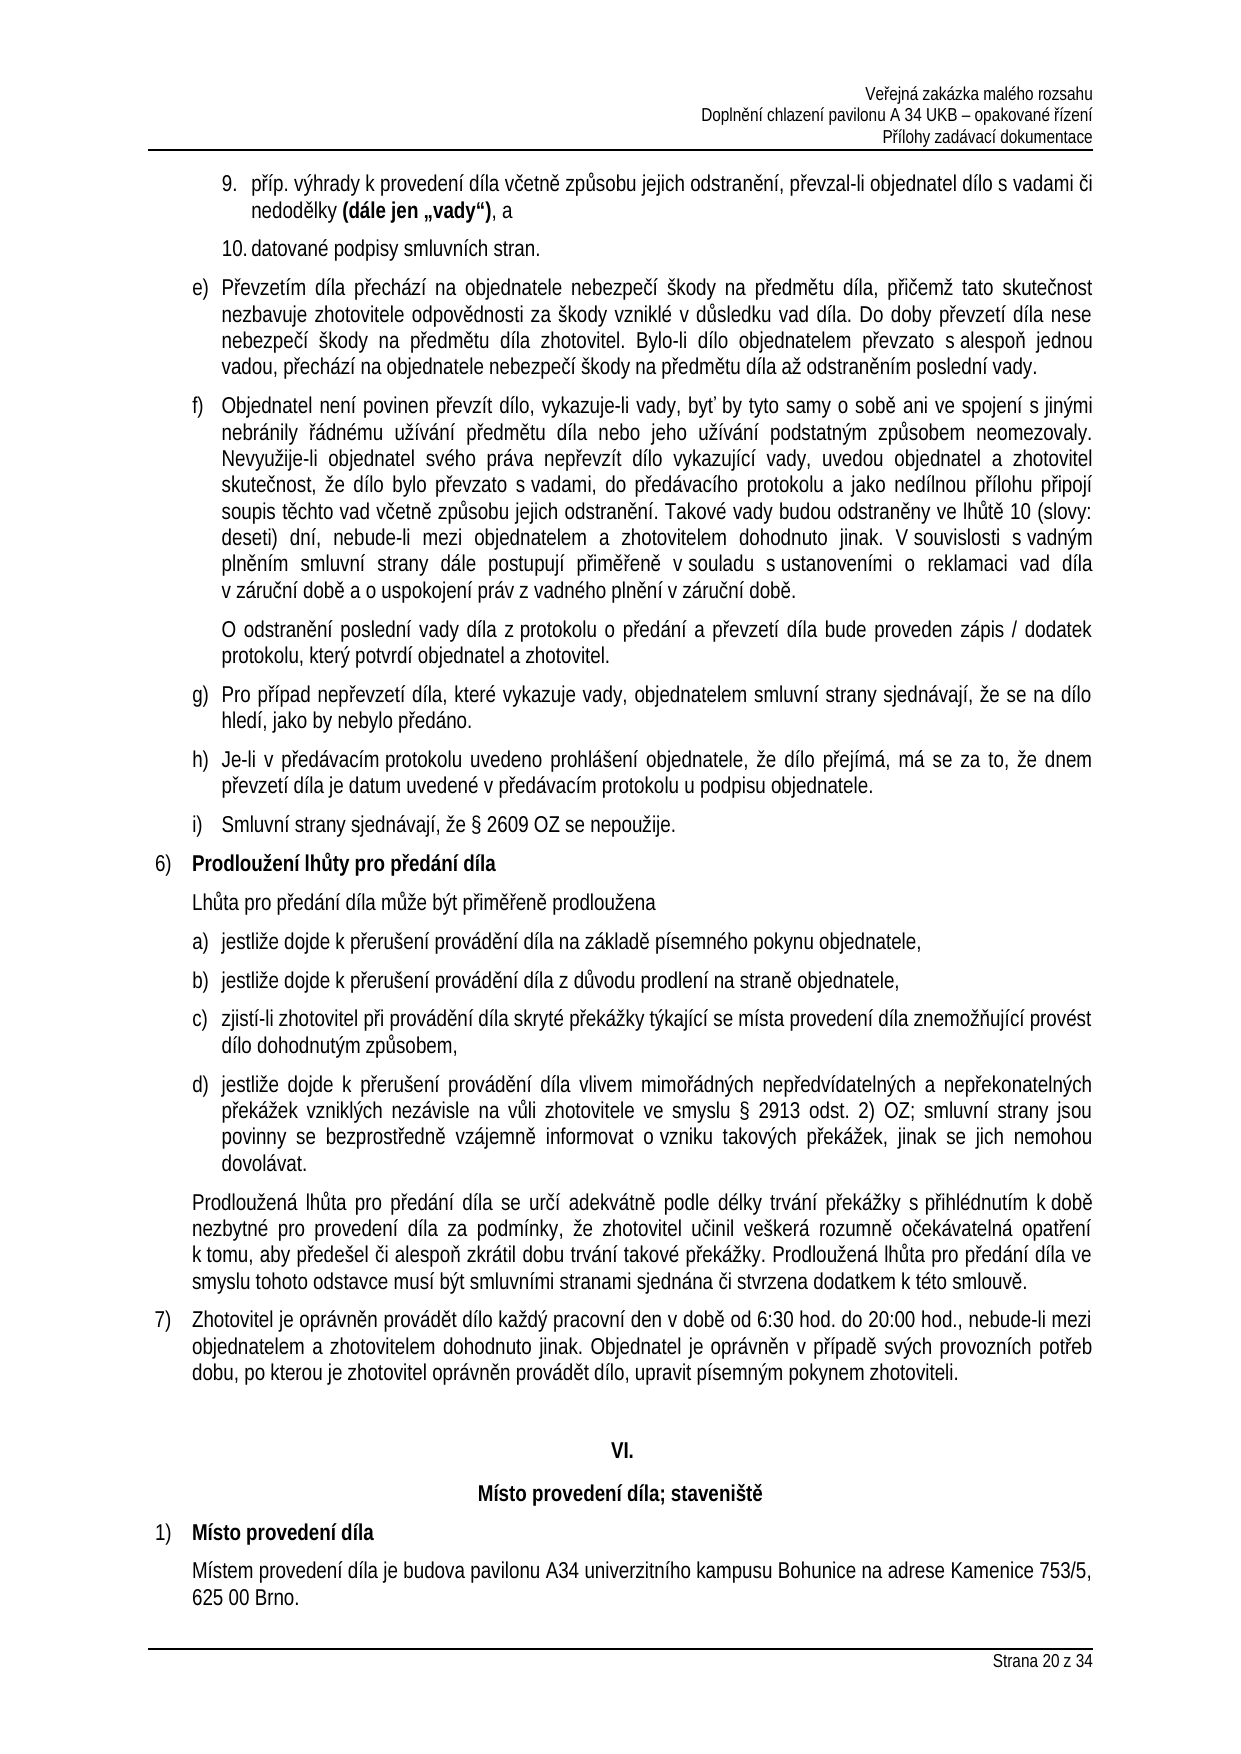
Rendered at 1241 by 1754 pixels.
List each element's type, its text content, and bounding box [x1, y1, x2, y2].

text O odstranění poslední vady díla z protokolu o předání a převzetí díla bude proveden zápis / dodatek protokolu, který potvrdí objednatel a zhotovitel. [221, 616, 1093, 668]
list Je-li v předávacím protokolu uvedeno prohlášení objednatele, že dílo přejímá, má se za to, že dnem převzetí díla je datum uvedené v předávacím protokolu u podpisu objednatele. [192, 746, 1093, 799]
text Prodloužená lhůta pro předání díla se určí adekvátně podle délky trvání překážky s přihlédnutím k době nezbytné pro provedení díla za podmínky, že zhotovitel učinil veškerá rozumně očekávatelná opatření k tomu, aby předešel či alespoň zkrátil dobu trvání takové překážky. Prodloužená lhůta pro předání díla ve smyslu tohoto odstavce musí být smluvními stranami sjednána či stvrzena dodatkem k této smlouvě. [192, 1188, 1093, 1294]
list Objednatel není povinen převzít dílo, vykazuje-li vady, byť by tyto samy o sobě ani ve spojení s jinými nebránily řádnému užívání předmětu díla nebo jeho užívání podstatným způsobem neomezovaly. Nevyužije-li objednatel svého práva nepřevzít dílo vykazující vady, uvedou objednatel a zhotovitel skutečnost, že dílo bylo převzato s vadami, do předávacího protokolu a jako nedílnou přílohu připojí soupis těchto vad včetně způsobu jejich odstranění. Takové vady budou odstraněny ve lhůtě 10 (slovy: deseti) dní, nebude-li mezi objednatelem a zhotovitelem dohodnuto jinak. V souvislosti s vadným plněním smluvní strany dále postupují přiměřeně v souladu s ustanoveními o reklamaci vad díla v záruční době a o uspokojení práv z vadného plnění v záruční době. [192, 392, 1093, 603]
list Smluvní strany sjednávají, že § 2609 OZ se nepoužije. [192, 811, 1093, 837]
text Místo provedení díla; staveniště [148, 1479, 1093, 1506]
list jestliže dojde k přerušení provádění díla vlivem mimořádných nepředvídatelných a nepřekonatelných překážek vzniklých nezávisle na vůli zhotovitele ve smyslu § 2913 odst. 2) OZ; smluvní strany jsou povinny se bezprostředně vzájemně informovat o vzniku takových překážek, jinak se jich nemohou dovolávat. [192, 1071, 1093, 1176]
list jestliže dojde k přerušení provádění díla z důvodu prodlení na straně objednatele, [192, 967, 1093, 993]
list příp. výhrady k provedení díla včetně způsobu jejich odstranění, převzal-li objednatel dílo s vadami či nedodělky (dále jen „vady“), a [222, 170, 1093, 223]
list Místo provedení díla [155, 1518, 1093, 1545]
list Pro případ nepřevzetí díla, které vykazuje vady, objednatelem smluvní strany sjednávají, že se na dílo hledí, jako by nebylo předáno. [192, 681, 1093, 733]
list zjistí-li zhotovitel při provádění díla skryté překážky týkající se místa provedení díla znemožňující provést dílo dohodnutým způsobem, [192, 1005, 1093, 1058]
list Prodloužení lhůty pro předání díla [155, 850, 1093, 876]
list datované podpisy smluvních stran. [222, 235, 1093, 262]
text Místem provedení díla je budova pavilonu A34 univerzitního kampusu Bohunice na adrese Kamenice 753/5, 625 00 Brno. [192, 1557, 1093, 1610]
list jestliže dojde k přerušení provádění díla na základě písemného pokynu objednatele, [192, 928, 1093, 954]
list Zhotovitel je oprávněn provádět dílo každý pracovní den v době od 6:30 hod. do 20:00 hod., nebude-li mezi objednatelem a zhotovitelem dohodnuto jinak. Objednatel je oprávněn v případě svých provozních potřeb dobu, po kterou je zhotovitel oprávněn provádět dílo, upravit písemným pokynem zhotoviteli. [154, 1306, 1093, 1386]
list Převzetím díla přechází na objednatele nebezpečí škody na předmětu díla, přičemž tato skutečnost nezbavuje zhotovitele odpovědnosti za škody vzniklé v důsledku vad díla. Do doby převzetí díla nese nebezpečí škody na předmětu díla zhotovitel. Bylo-li dílo objednatelem převzato s alespoň jednou vadou, přechází na objednatele nebezpečí škody na předmětu díla až odstraněním poslední vady. [192, 274, 1093, 380]
text Lhůta pro předání díla může být přiměřeně prodloužena [192, 889, 1093, 915]
